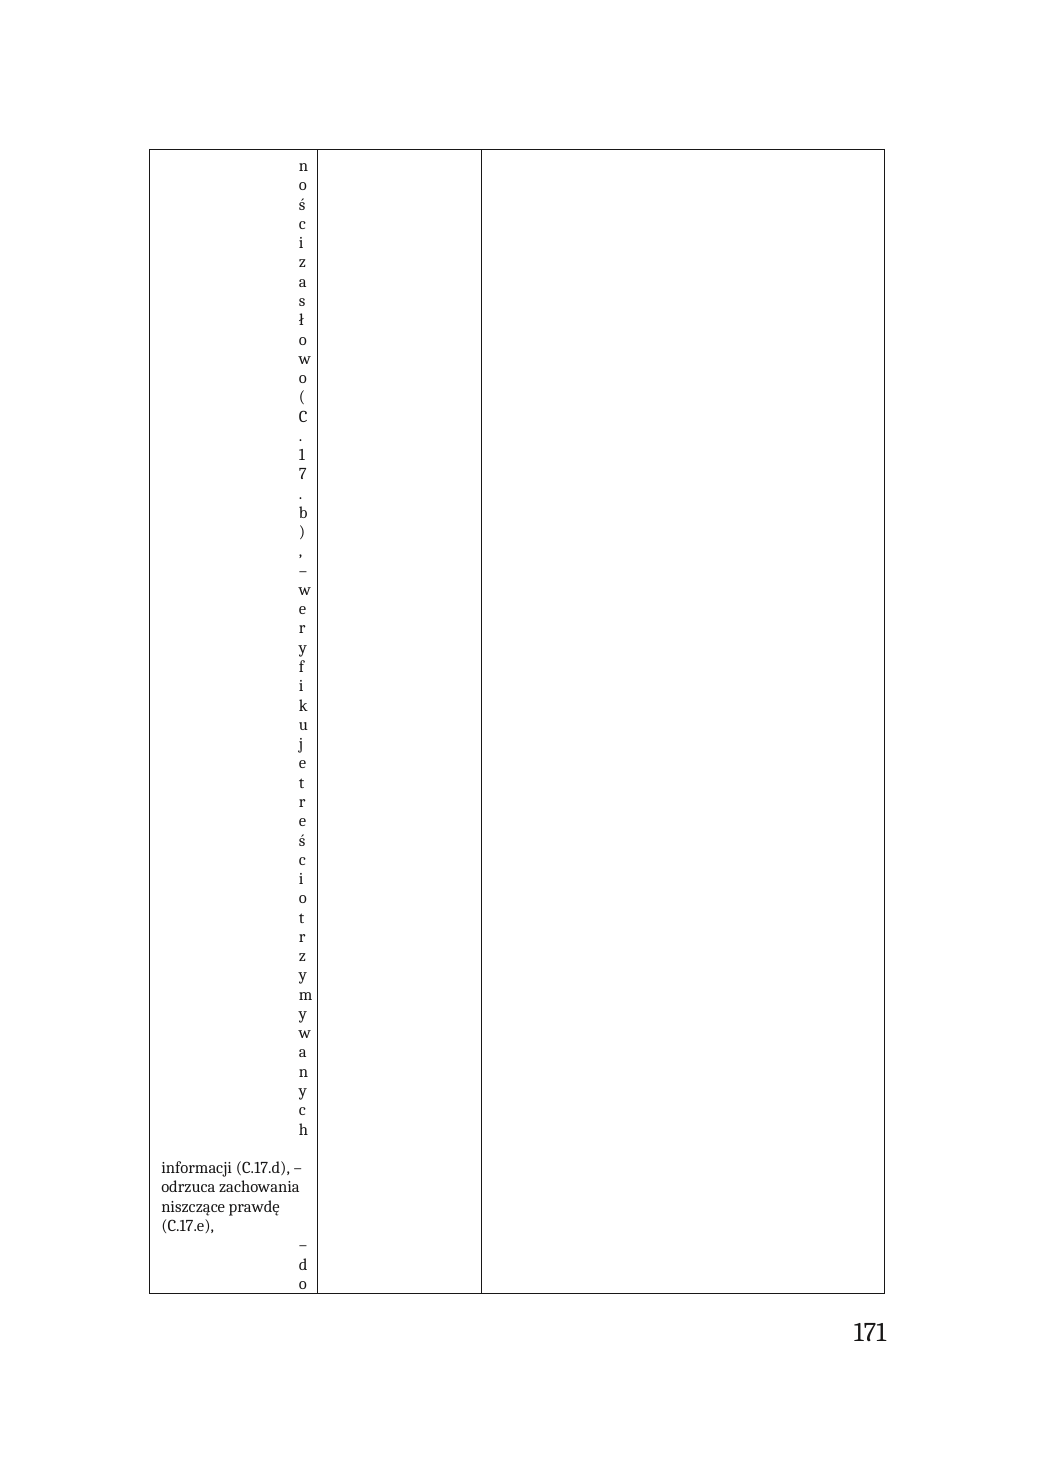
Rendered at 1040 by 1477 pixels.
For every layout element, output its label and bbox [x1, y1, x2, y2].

table_cell [482, 150, 884, 1293]
table_cell [150, 150, 317, 1293]
table_cell [318, 150, 481, 1293]
